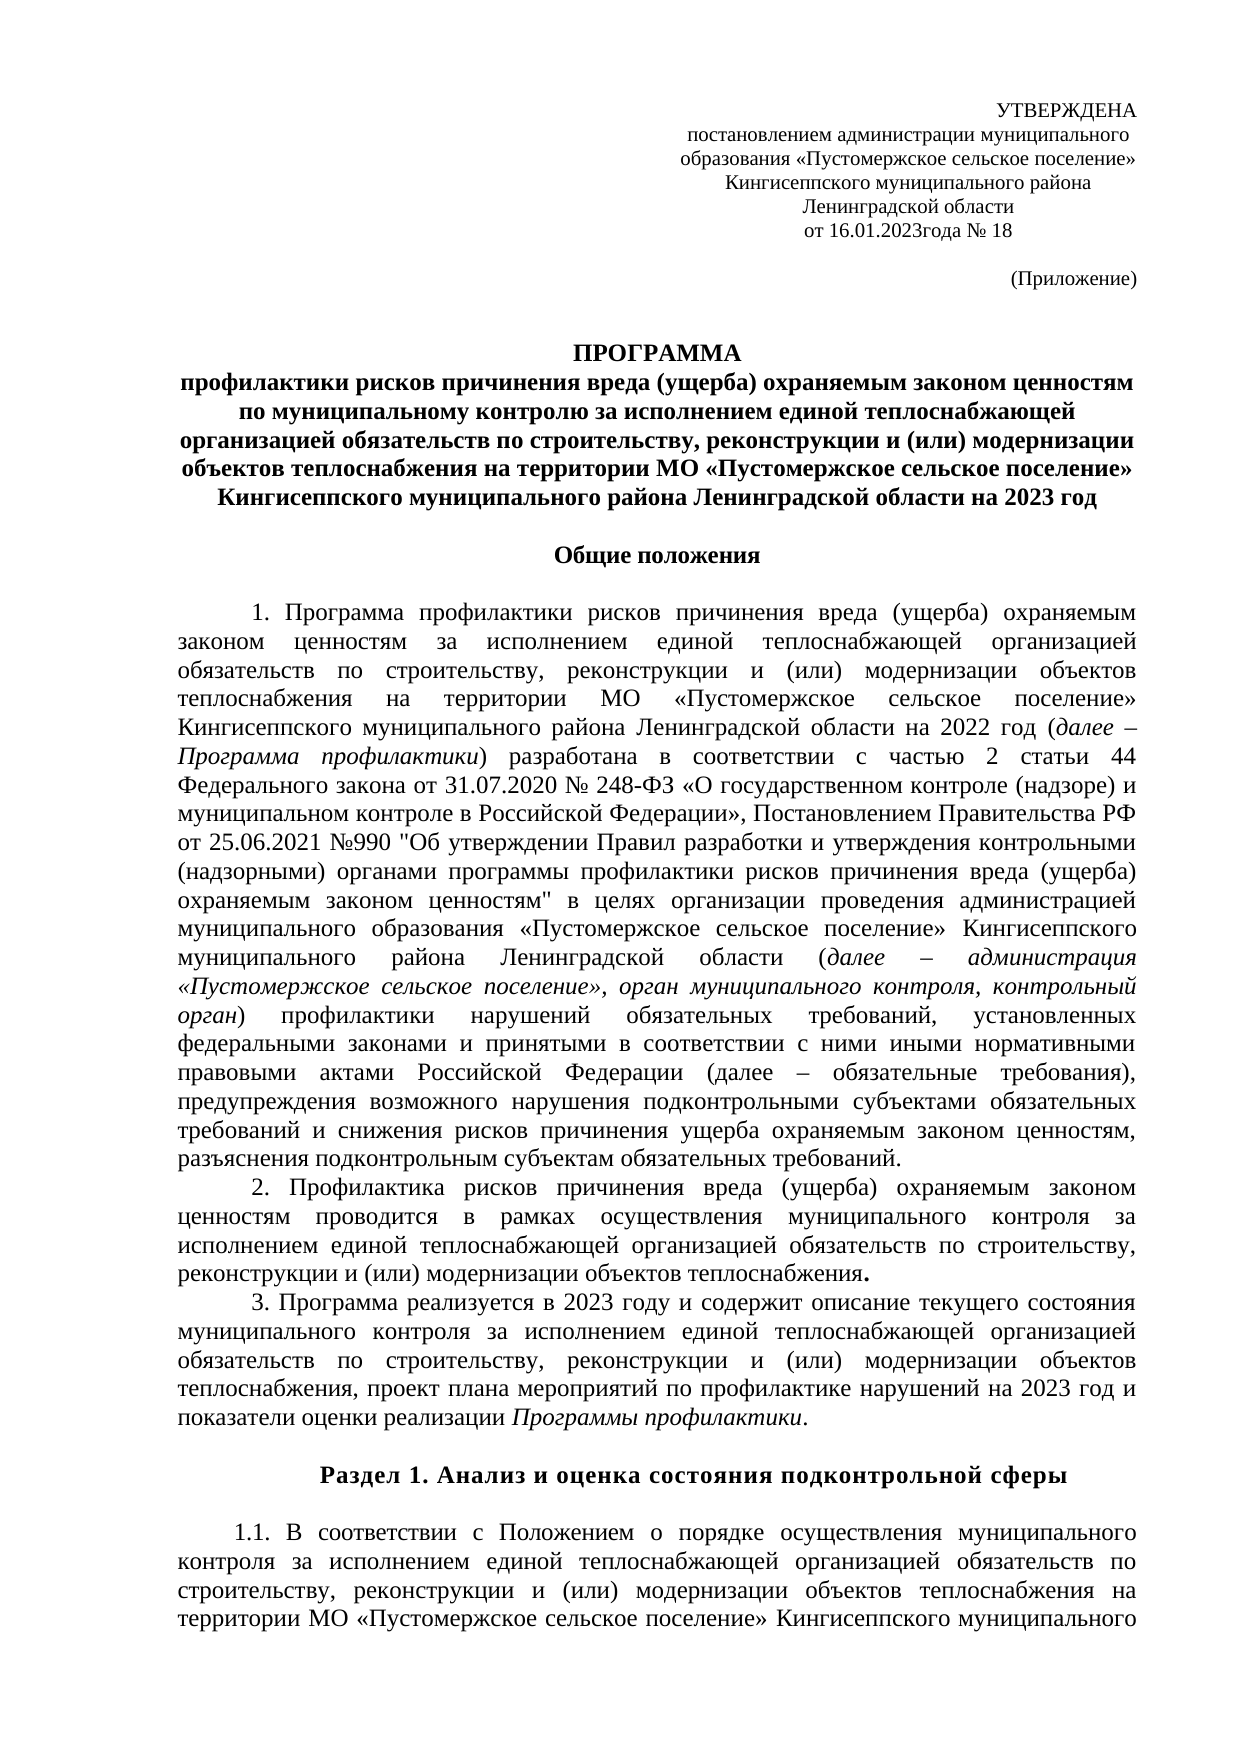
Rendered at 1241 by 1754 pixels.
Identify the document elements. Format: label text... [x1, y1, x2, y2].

text Раздел 1. Анализ и оценка состояния подконтрольной сферы [177, 1460, 1137, 1488]
text ПРОГРАММА [177, 338, 1137, 367]
text 1. Программа профилактики рисков причинения вреда (ущерба) охраняемым законом ценностям за исполнением единой теплоснабжающей организацией обязательств по строительству, реконструкции и (или) модернизации объектов теплоснабжения на территории МО «Пустомержское сельское поселение» Кингисеппского муниципального района Ленинградской области на 2022 год (далее – Программа профилактики) разработана в соответствии с частью 2 статьи 44 Федерального закона от 31.07.2020 № 248-ФЗ «О государственном контроле (надзоре) и муниципальном контроле в Российской Федерации», Постановлением Правительства РФ от 25.06.2021 №990 "Об утверждении Правил разработки и утверждения контрольными (надзорными) органами программы профилактики рисков причинения вреда (ущерба) охраняемым законом ценностям" в целях организации проведения администрацией муниципального образования «Пустомержское сельское поселение» Кингисеппского муниципального района Ленинградской области (далее – администрация «Пустомержское сельское поселение», орган муниципального контроля, контрольный орган) профилактики нарушений обязательных требований, установленных федеральными законами и принятыми в соответствии с ними иными нормативными правовыми актами Российской Федерации (далее – обязательные требования), предупреждения возможного нарушения подконтрольными субъектами обязательных требований и снижения рисков причинения ущерба охраняемым законом ценностям, разъяснения подконтрольным субъектам обязательных требований. [177, 597, 1137, 1172]
text постановлением администрации муниципального образования «Пустомержское сельское поселение» Кингисеппского муниципального района Ленинградской области [679, 122, 1137, 218]
text Общие положения [177, 540, 1137, 568]
text от 16.01.2023года № 18 [679, 218, 1137, 242]
text УТВЕРЖДЕНА [177, 98, 1137, 122]
text (Приложение) [177, 266, 1137, 290]
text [177, 1517, 1137, 1632]
text 3. Программа реализуется в 2023 году и содержит описание текущего состояния муниципального контроля за исполнением единой теплоснабжающей организацией обязательств по строительству, реконструкции и (или) модернизации объектов теплоснабжения, проект плана мероприятий по профилактике нарушений на 2023 год и показатели оценки реализации Программы профилактики. [177, 1287, 1137, 1431]
text 2. Профилактика рисков причинения вреда (ущерба) охраняемым законом ценностям проводится в рамках осуществления муниципального контроля за исполнением единой теплоснабжающей организацией обязательств по строительству, реконструкции и (или) модернизации объектов теплоснабжения. [177, 1172, 1137, 1287]
text профилактики рисков причинения вреда (ущерба) охраняемым законом ценностям по муниципальному контролю за исполнением единой теплоснабжающей организацией обязательств по строительству, реконструкции и (или) модернизации объектов теплоснабжения на территории МО «Пустомержское сельское поселение» Кингисеппского муниципального района Ленинградской области на 2023 год [177, 367, 1137, 511]
